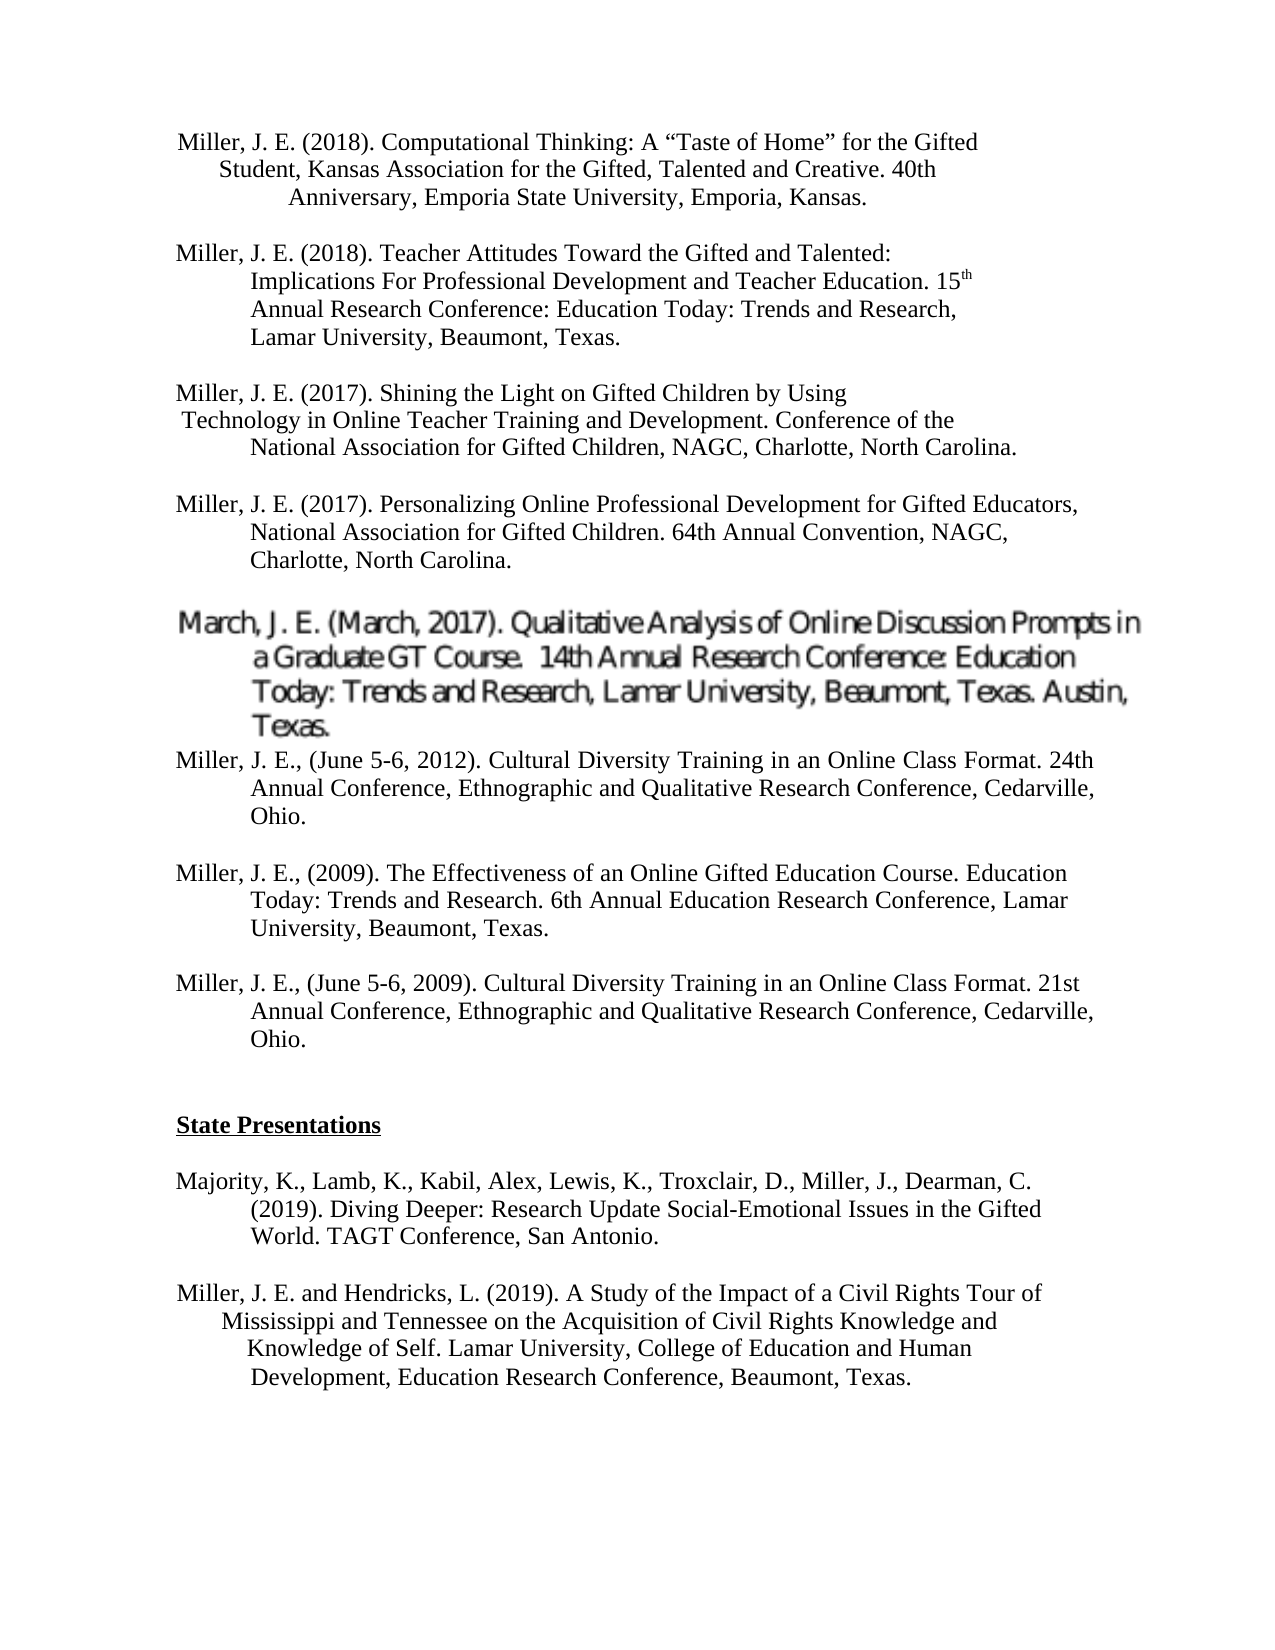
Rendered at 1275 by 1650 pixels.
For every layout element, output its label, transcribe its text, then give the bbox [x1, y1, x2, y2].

text Miller, J. E., (June 5-6, 2009). Cultural Diversity Training in an Online Class Format. 21st Annual Conference, Ethnographic and Qualitative Research Conference, Cedarville, Ohio. [175, 970, 1095, 1052]
text Development, Education Research Conference, Beaumont, Texas. [250, 1362, 1153, 1391]
text Miller, J. E. (2017). Shining the Light on Gifted Children by Using [175, 378, 1153, 407]
text Miller, J. E., (June 5-6, 2012). Cultural Diversity Training in an Online Class Format. 24th Annual Conference, Ethnographic and Qualitative Research Conference, Cedarville, Ohio. [175, 747, 1095, 829]
text Miller, J. E. (2018). Computational Thinking: A “Taste of Home” for the Gifted Student, Kansas Association for the Gifted, Talented and Creative. 40th Anniversary, Emporia State University, Emporia, Kansas. [175, 128, 980, 211]
text State Presentations [176, 1110, 1153, 1139]
picture [178, 573, 1154, 743]
text Miller, J. E. (2017). Personalizing Online Professional Development for Gifted Educators, National Association for Gifted Children. 64th Annual Convention, NAGC, Charlotte, North Carolina. [175, 491, 1080, 573]
text Technology in Online Teacher Training and Development. Conference of the National Association for Gifted Children, NAGC, Charlotte, North Carolina. [175, 407, 1020, 461]
text Miller, J. E. (2018). Teacher Attitudes Toward the Gifted and Talented: Implications For Professional Development and Teacher Education. 15th Annual Research Conference: Education Today: Trends and Research, Lamar University, Beaumont, Texas. [175, 239, 975, 350]
text Miller, J. E., (2009). The Effectiveness of an Online Gifted Education Course. Education Today: Trends and Research. 6th Annual Education Research Conference, Lamar University, Beaumont, Texas. [175, 859, 1068, 942]
text Miller, J. E. and Hendricks, L. (2019). A Study of the Impact of a Civil Rights Tour of Mississippi and Tennessee on the Acquisition of Civil Rights Knowledge and Knowledge of Self. Lamar University, College of Education and Human [175, 1279, 1043, 1362]
text Majority, K., Lamb, K., Kabil, Alex, Lewis, K., Troxclair, D., Miller, J., Dearman, C. (2019). Diving Deeper: Research Update Social-Emotional Issues in the Gifted World. TAGT Conference, San Antonio. [175, 1167, 1045, 1250]
